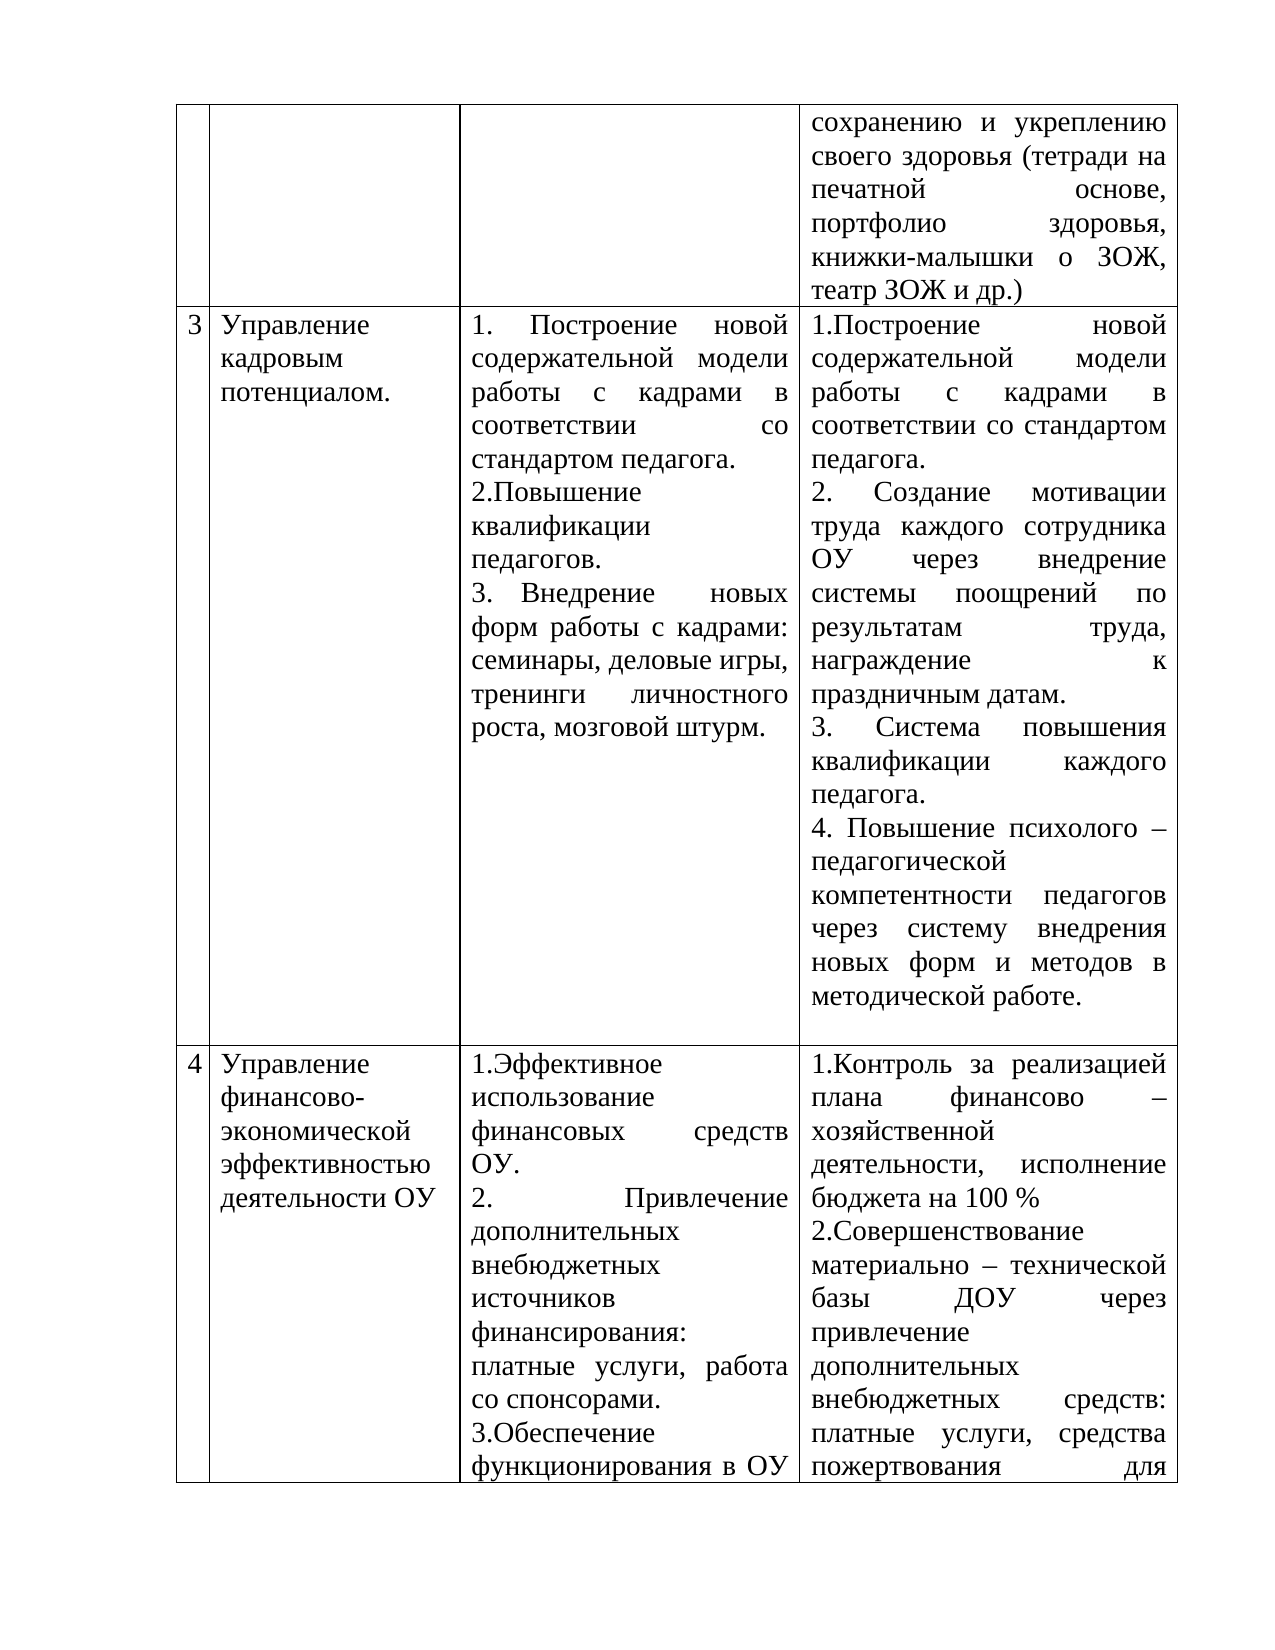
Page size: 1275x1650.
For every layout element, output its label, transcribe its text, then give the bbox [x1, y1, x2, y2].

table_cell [210, 105, 459, 306]
table_cell 2. [177, 105, 209, 306]
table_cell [210, 1046, 459, 1482]
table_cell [800, 1046, 1177, 1482]
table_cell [800, 105, 1177, 306]
table_cell 4 [177, 1046, 209, 1482]
table_cell 3 [177, 307, 209, 1045]
table_cell 1.Построение новой содержательной модели работы с кадрами в соответствии со стандартом педагога. 2. Создание мотивации труда каждого сотрудника ОУ через внедрение системы поощрений по результатам труда, награждение к праздничным датам. 3. Система повышения квалификации каждого педагога. 4. Повышение психолого – педагогической компетентности педагогов через систему внедрения новых форм и методов в методической работе. [800, 307, 1177, 1045]
table_cell 1. Построение новой содержательной модели работы с кадрами в соответствии со стандартом педагога. 2.Повышение квалификации педагогов. 3. Внедрение новых форм работы с кадрами: семинары, деловые игры, тренинги личностного роста, мозговой штурм. [461, 307, 799, 1045]
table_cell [461, 105, 799, 306]
table_cell Управление кадровым потенциалом. [210, 307, 459, 1045]
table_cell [461, 1046, 799, 1482]
